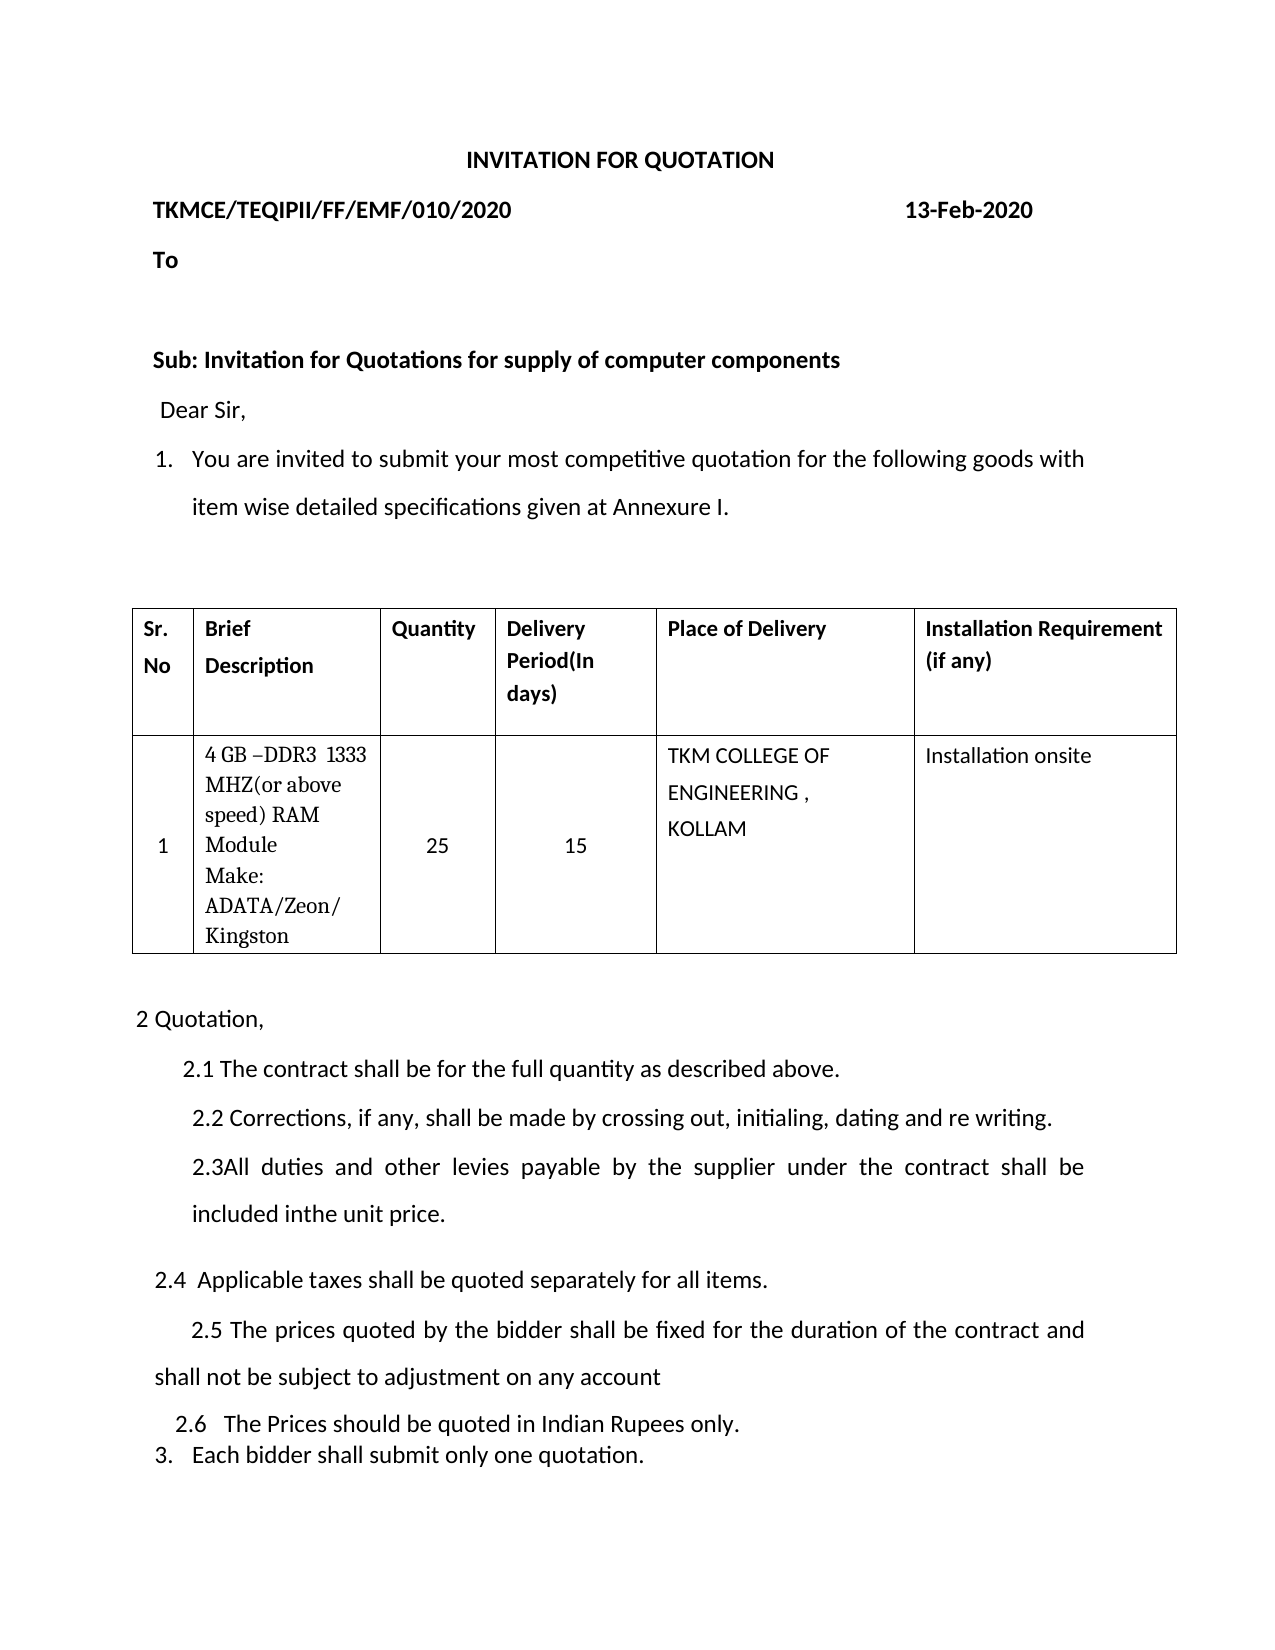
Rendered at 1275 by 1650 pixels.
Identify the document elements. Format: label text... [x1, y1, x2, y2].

table_cell 25 [381, 736, 495, 953]
table_cell 4 GB –DDR3 1333 MHZ(or above speed) RAM Module Make: ADATA/Zeon/ Kingston [194, 736, 380, 953]
table_header Quantity [381, 609, 495, 735]
table_cell Installation onsite [915, 736, 1176, 953]
text 2.4 Applicable taxes shall be quoted separately for all items. [154, 1264, 1086, 1295]
list Corrections, if any, shall be made by crossing out, initialing, dating and re writing. [192, 1102, 1086, 1132]
table_cell TKM COLLEGE OF ENGINEERING , KOLLAM [657, 736, 914, 953]
text 2.1 The contract shall be for the full quantity as described above. [182, 1053, 1086, 1083]
list You are invited to submit your most competitive quotation for the following goods with item wise detailed specifications given at Annexure I. [154, 444, 1086, 521]
text INVITATION FOR QUOTATION [154, 144, 1086, 175]
table_header Brief Description [194, 609, 380, 735]
list Each bidder shall submit only one quotation. [154, 1439, 1086, 1469]
subtitle TKMCE/TEQIPII/FF/EMF/010/2020 13-Feb-2020 [153, 194, 1088, 225]
text 2.6 The Prices should be quoted in Indian Rupees only. [164, 1408, 1086, 1439]
table_cell 1 [133, 736, 193, 953]
subtitle Sub: Invitation for Quotations for supply of computer components [153, 344, 1088, 374]
table_header Sr. No [133, 609, 193, 735]
table_header Installation Requirement (if any) [915, 609, 1176, 735]
text 2.5 The prices quoted by the bidder shall be fixed for the duration of the contract and shall not be subject to adjustment on any account [154, 1314, 1086, 1392]
text 2.3All duties and other levies payable by the supplier under the contract shall be included inthe unit price. [192, 1151, 1086, 1229]
table_header Place of Delivery [657, 609, 914, 735]
text Dear Sir, [154, 394, 1086, 424]
table_cell 15 [496, 736, 656, 953]
list Quotation, [136, 1003, 1086, 1034]
subtitle To [153, 244, 1088, 275]
table_header Delivery Period(In days) [496, 609, 656, 735]
